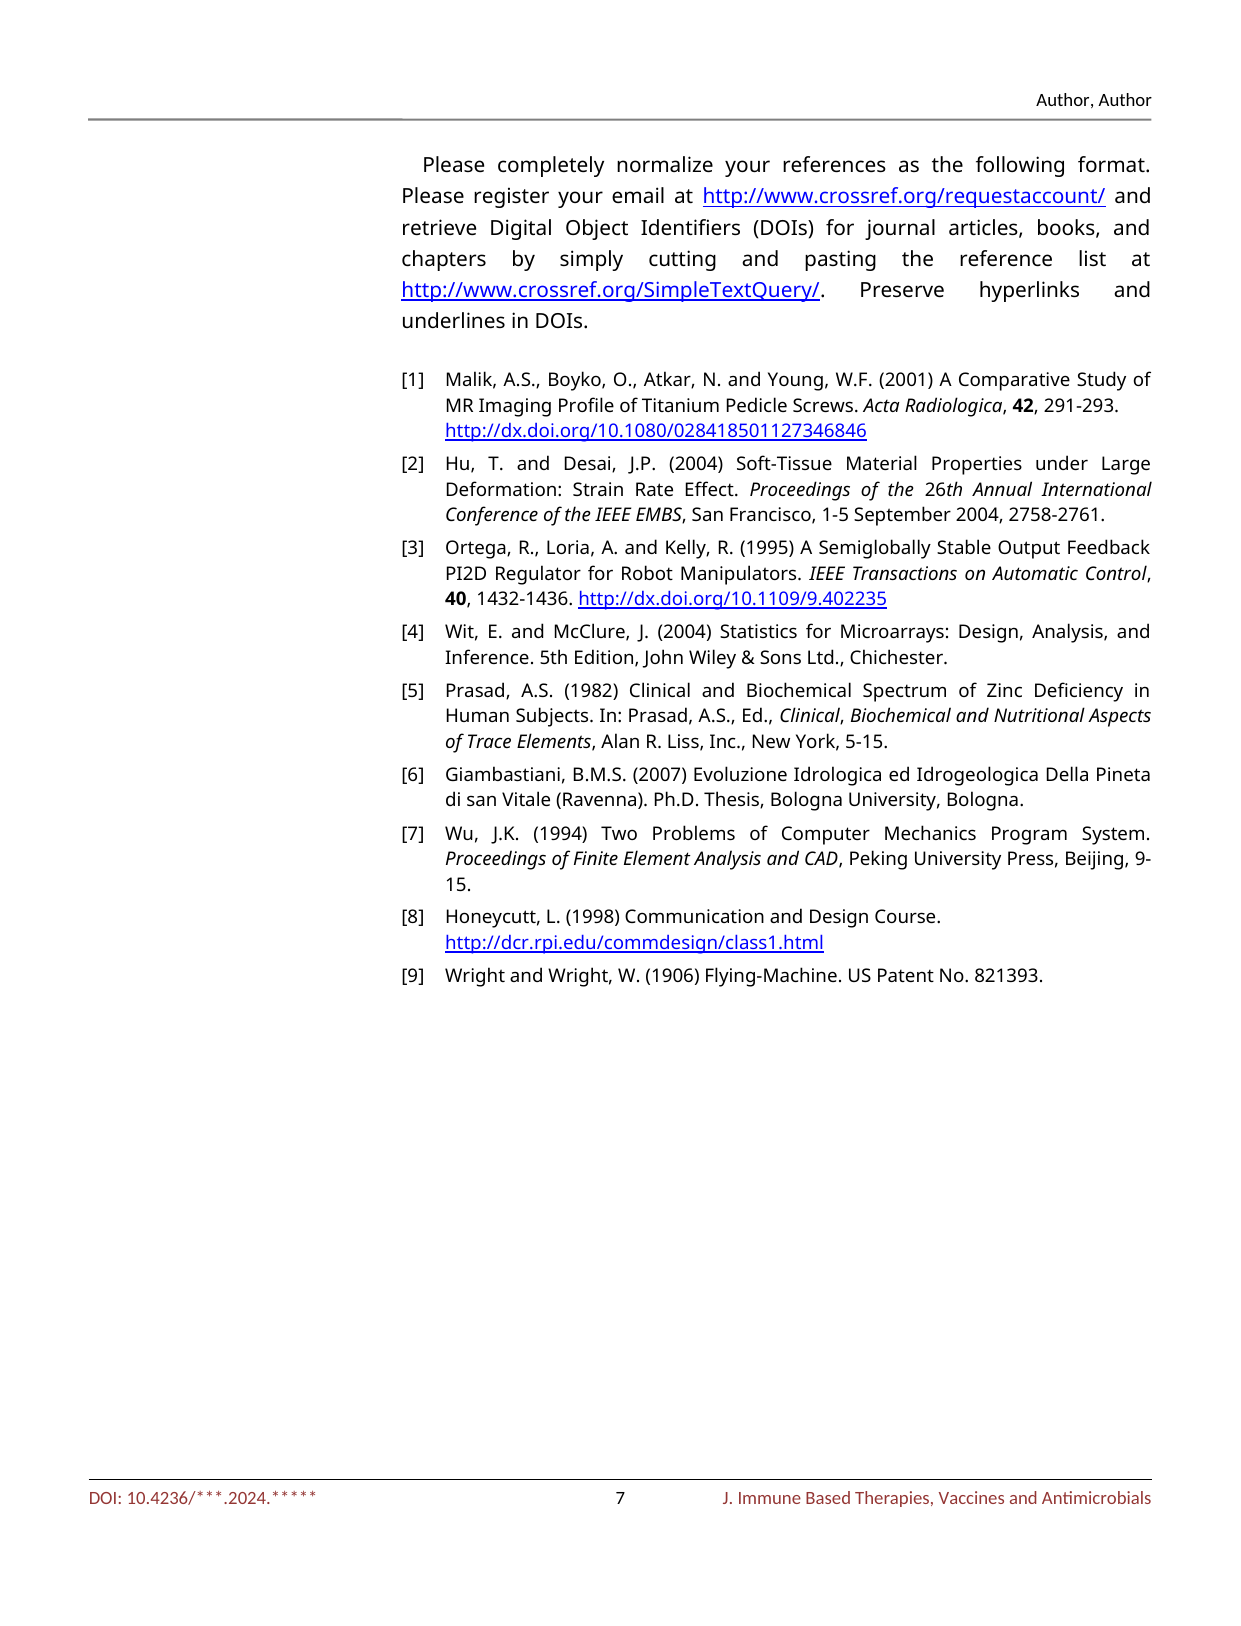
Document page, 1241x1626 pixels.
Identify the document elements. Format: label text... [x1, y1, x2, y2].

list Wit, E. and McClure, J. (2004) Statistics for Microarrays: Design, Analysis, and Inference. 5th Edition, John Wiley & Sons Ltd., Chichester. [401, 619, 1152, 670]
list Prasad, A.S. (1982) Clinical and Biochemical Spectrum of Zinc Deficiency in Human Subjects. In: Prasad, A.S., Ed., Clinical, Biochemical and Nutritional Aspects of Trace Elements, Alan R. Liss, Inc., New York, 5-15. [401, 677, 1152, 754]
text Please completely normalize your references as the following format. Please register your email at http://www.crossref.org/requestaccount/ and retrieve Digital Object Identifiers (DOIs) for journal articles, books, and chapters by simply cutting and pasting the reference list at http://www.crossref.org/SimpleTextQuery/. Preserve hyperlinks and underlines in DOIs. [401, 148, 1152, 335]
list Wright and Wright, W. (1906) Flying-Machine. US Patent No. 821393. [401, 962, 1152, 988]
list Ortega, R., Loria, A. and Kelly, R. (1995) A Semiglobally Stable Output Feedback PI2D Regulator for Robot Manipulators. IEEE Transactions on Automatic Control, 40, 1432-1436. http://dx.doi.org/10.1109/9.402235 [401, 534, 1152, 611]
list Hu, T. and Desai, J.P. (2004) Soft-Tissue Material Properties under Large Deformation: Strain Rate Effect. Proceedings of the 26th Annual International Conference of the IEEE EMBS, San Francisco, 1-5 September 2004, 2758-2761. [401, 451, 1152, 527]
list Giambastiani, B.M.S. (2007) Evoluzione Idrologica ed Idrogeologica Della Pineta di san Vitale (Ravenna). Ph.D. Thesis, Bologna University, Bologna. [401, 761, 1152, 812]
list Wu, J.K. (1994) Two Problems of Computer Mechanics Program System. Proceedings of Finite Element Analysis and CAD, Peking University Press, Beijing, 9-15. [401, 820, 1152, 896]
list Malik, A.S., Boyko, O., Atkar, N. and Young, W.F. (2001) A Comparative Study of MR Imaging Profile of Titanium Pedicle Screws. Acta Radiologica, 42, 291-293. http://dx.doi.org/10.1080/028418501127346846 [401, 366, 1152, 443]
list Honeycutt, L. (1998) Communication and Design Course. http://dcr.rpi.edu/commdesign/class1.html [401, 904, 1152, 955]
